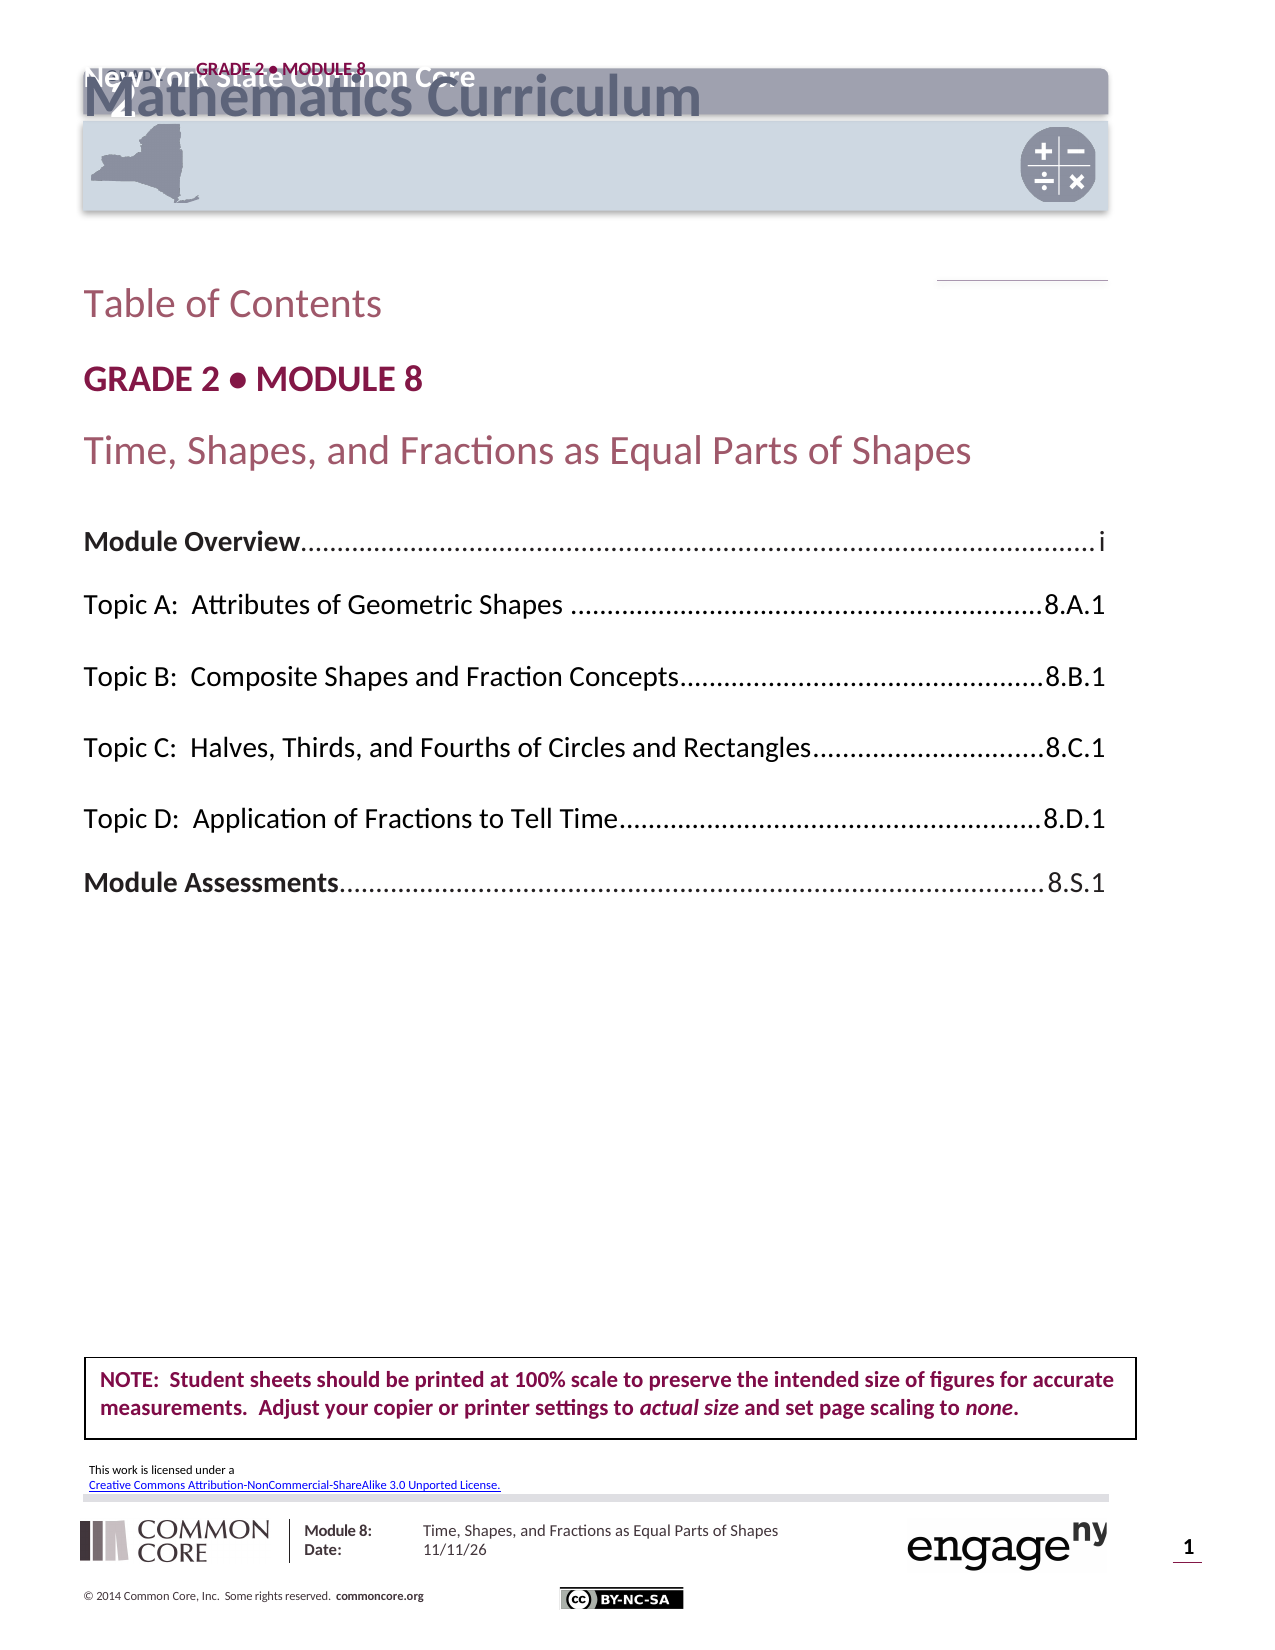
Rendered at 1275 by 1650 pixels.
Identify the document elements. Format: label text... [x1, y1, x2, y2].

text Topic D: Application of Fractions to Tell Time 8.D.1 [83, 800, 1108, 836]
picture [80, 1518, 271, 1564]
picture [906, 1518, 1107, 1573]
text Topic A: Attributes of Geometric Shapes 8.A.1 [83, 586, 1108, 622]
text Time, Shapes, and Fractions as Equal Parts of Shapes [83, 424, 1108, 475]
picture [1020, 127, 1096, 202]
text Topic B: Composite Shapes and Fraction Concepts 8.B.1 [83, 658, 1108, 693]
text Topic C: Halves, Thirds, and Fourths of Circles and Rectangles 8.C.1 [83, 729, 1108, 764]
picture [91, 123, 200, 203]
text GRADE 2 • MODULE 8 [83, 328, 1108, 399]
text Module Assessments 8.S.1 [83, 864, 1108, 899]
text Module Overview i [83, 523, 1108, 558]
picture [558, 1587, 683, 1610]
text Table of Contents [83, 277, 1108, 327]
